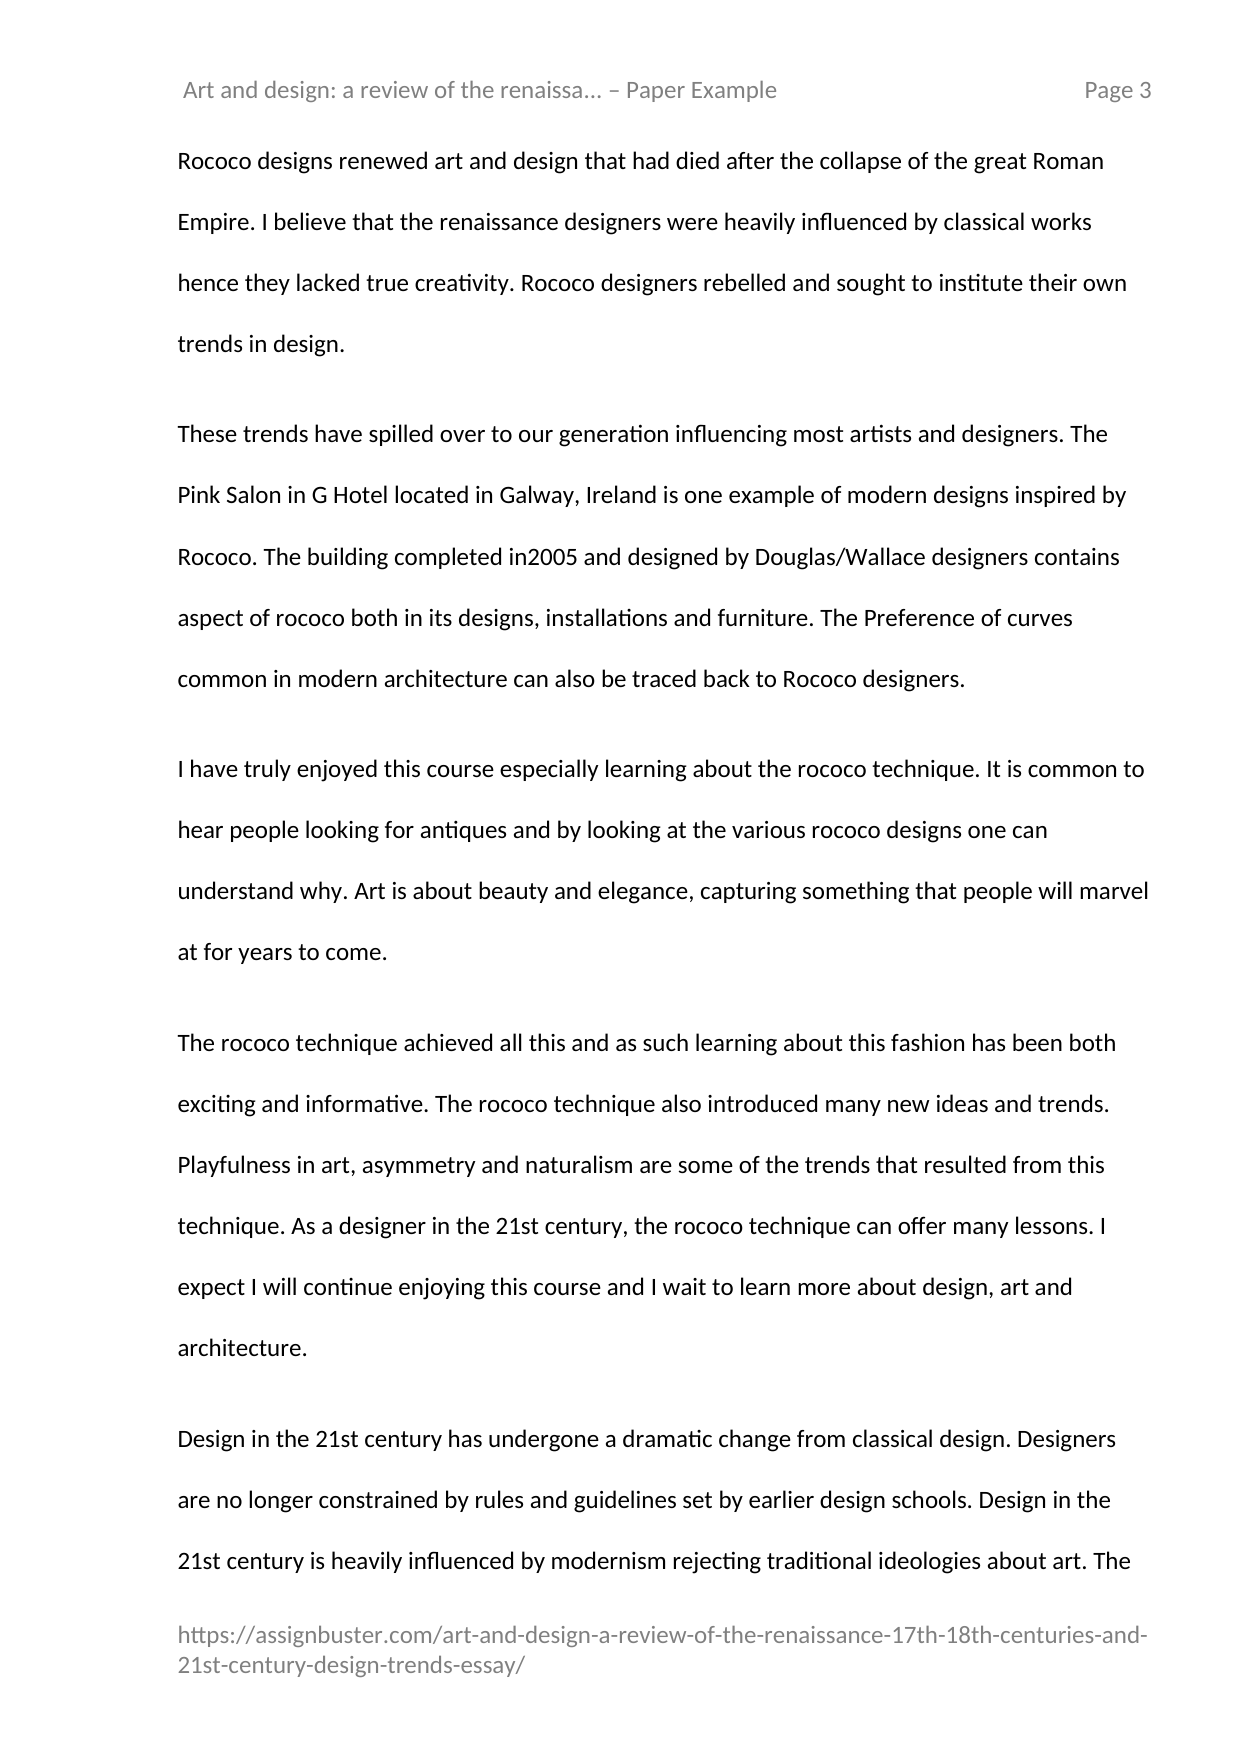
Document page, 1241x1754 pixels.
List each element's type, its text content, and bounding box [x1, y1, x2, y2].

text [177, 1423, 1152, 1575]
text Rococo designs renewed art and design that had died after the collapse of the great Roman Empire. I believe that the renaissance designers were heavily influenced by classical works hence they lacked true creativity. Rococo designers rebelled and sought to institute their own trends in design. [177, 145, 1152, 359]
text I have truly enjoyed this course especially learning about the rococo technique. It is common to hear people looking for antiques and by looking at the various rococo designs one can understand why. Art is about beauty and elegance, capturing something that people will marvel at for years to come. [177, 753, 1152, 967]
text The rococo technique achieved all this and as such learning about this fashion has been both exciting and informative. The rococo technique also introduced many new ideas and trends. Playfulness in art, asymmetry and naturalism are some of the trends that resulted from this technique. As a designer in the 21st century, the rococo technique can offer many lessons. I expect I will continue enjoying this course and I wait to learn more about design, art and architecture. [177, 1027, 1152, 1363]
text These trends have spilled over to our generation influencing most artists and designers. The Pink Salon in G Hotel located in Galway, Ireland is one example of modern designs inspired by Rococo. The building completed in2005 and designed by Douglas/Wallace designers contains aspect of rococo both in its designs, installations and furniture. The Preference of curves common in modern architecture can also be traced back to Rococo designers. [177, 419, 1152, 693]
